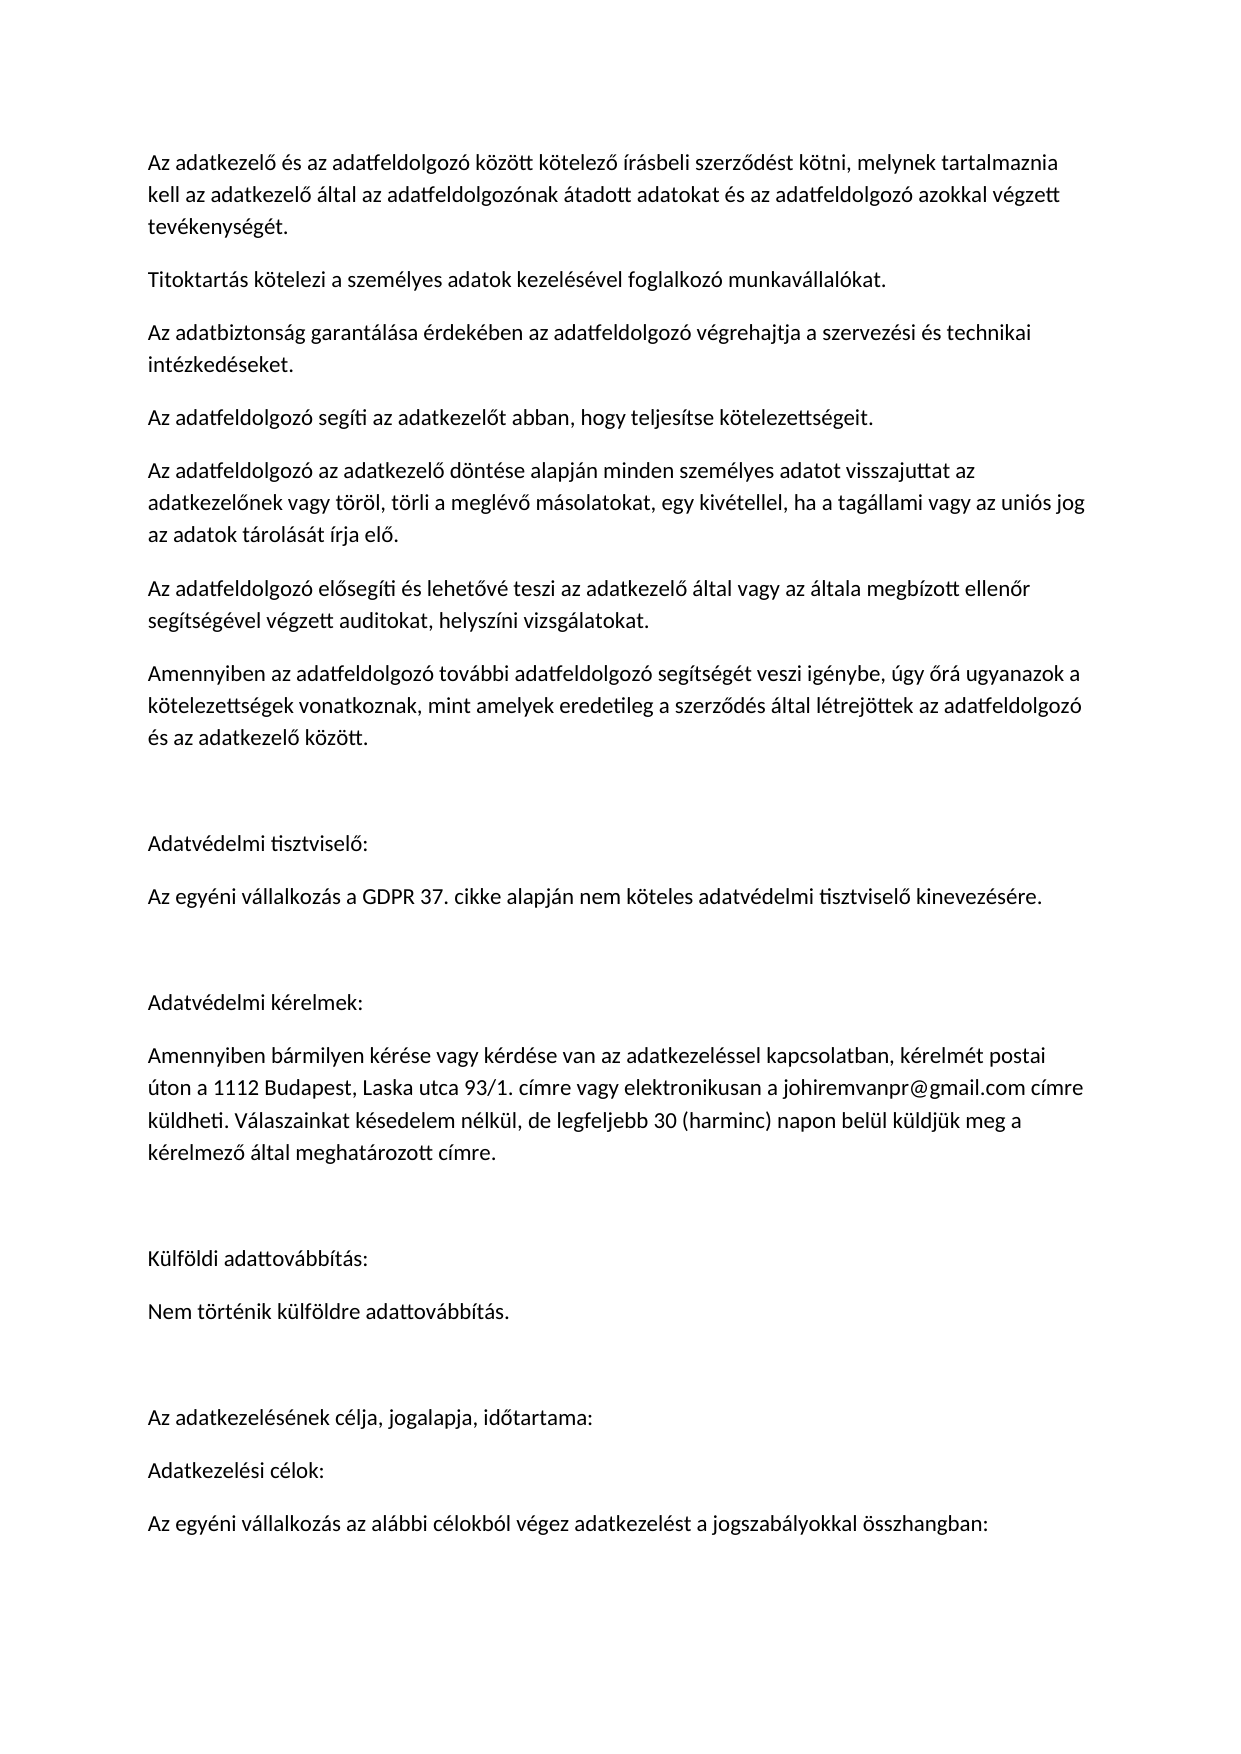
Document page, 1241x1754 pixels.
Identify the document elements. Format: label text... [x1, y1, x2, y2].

text Adatvédelmi kérelmek: [148, 988, 1093, 1016]
text Adatkezelési célok: [148, 1456, 1093, 1484]
text Külföldi adattovábbítás: [148, 1244, 1093, 1272]
text Az adatfeldolgozó az adatkezelő döntése alapján minden személyes adatot visszajuttat az adatkezelőnek vagy töröl, törli a meglévő másolatokat, egy kivétellel, ha a tagállami vagy az uniós jog az adatok tárolását írja elő. [148, 456, 1093, 549]
text Amennyiben bármilyen kérése vagy kérdése van az adatkezeléssel kapcsolatban, kérelmét postai úton a 1112 Budapest, Laska utca 93/1. címre vagy elektronikusan a johiremvanpr@gmail.com címre küldheti. Válaszainkat késedelem nélkül, de legfeljebb 30 (harminc) napon belül küldjük meg a kérelmező által meghatározott címre. [148, 1041, 1093, 1166]
text Az egyéni vállalkozás az alábbi célokból végez adatkezelést a jogszabályokkal összhangban: [148, 1509, 1093, 1537]
text Titoktartás kötelezi a személyes adatok kezelésével foglalkozó munkavállalókat. [148, 265, 1093, 293]
text Az adatbiztonság garantálása érdekében az adatfeldolgozó végrehajtja a szervezési és technikai intézkedéseket. [148, 318, 1093, 378]
text Nem történik külföldre adattovábbítás. [148, 1297, 1093, 1325]
text Az adatkezelésének célja, jogalapja, időtartama: [148, 1403, 1093, 1431]
text Az adatfeldolgozó segíti az adatkezelőt abban, hogy teljesítse kötelezettségeit. [148, 403, 1093, 431]
text Az egyéni vállalkozás a GDPR 37. cikke alapján nem köteles adatvédelmi tisztviselő kinevezésére. [148, 882, 1093, 910]
text Az adatfeldolgozó elősegíti és lehetővé teszi az adatkezelő által vagy az általa megbízott ellenőr segítségével végzett auditokat, helyszíni vizsgálatokat. [148, 574, 1093, 634]
text Az adatkezelő és az adatfeldolgozó között kötelező írásbeli szerződést kötni, melynek tartalmaznia kell az adatkezelő által az adatfeldolgozónak átadott adatokat és az adatfeldolgozó azokkal végzett tevékenységét. [148, 148, 1093, 240]
text Amennyiben az adatfeldolgozó további adatfeldolgozó segítségét veszi igénybe, úgy őrá ugyanazok a kötelezettségek vonatkoznak, mint amelyek eredetileg a szerződés által létrejöttek az adatfeldolgozó és az adatkezelő között. [148, 659, 1093, 751]
text Adatvédelmi tisztviselő: [148, 829, 1093, 857]
